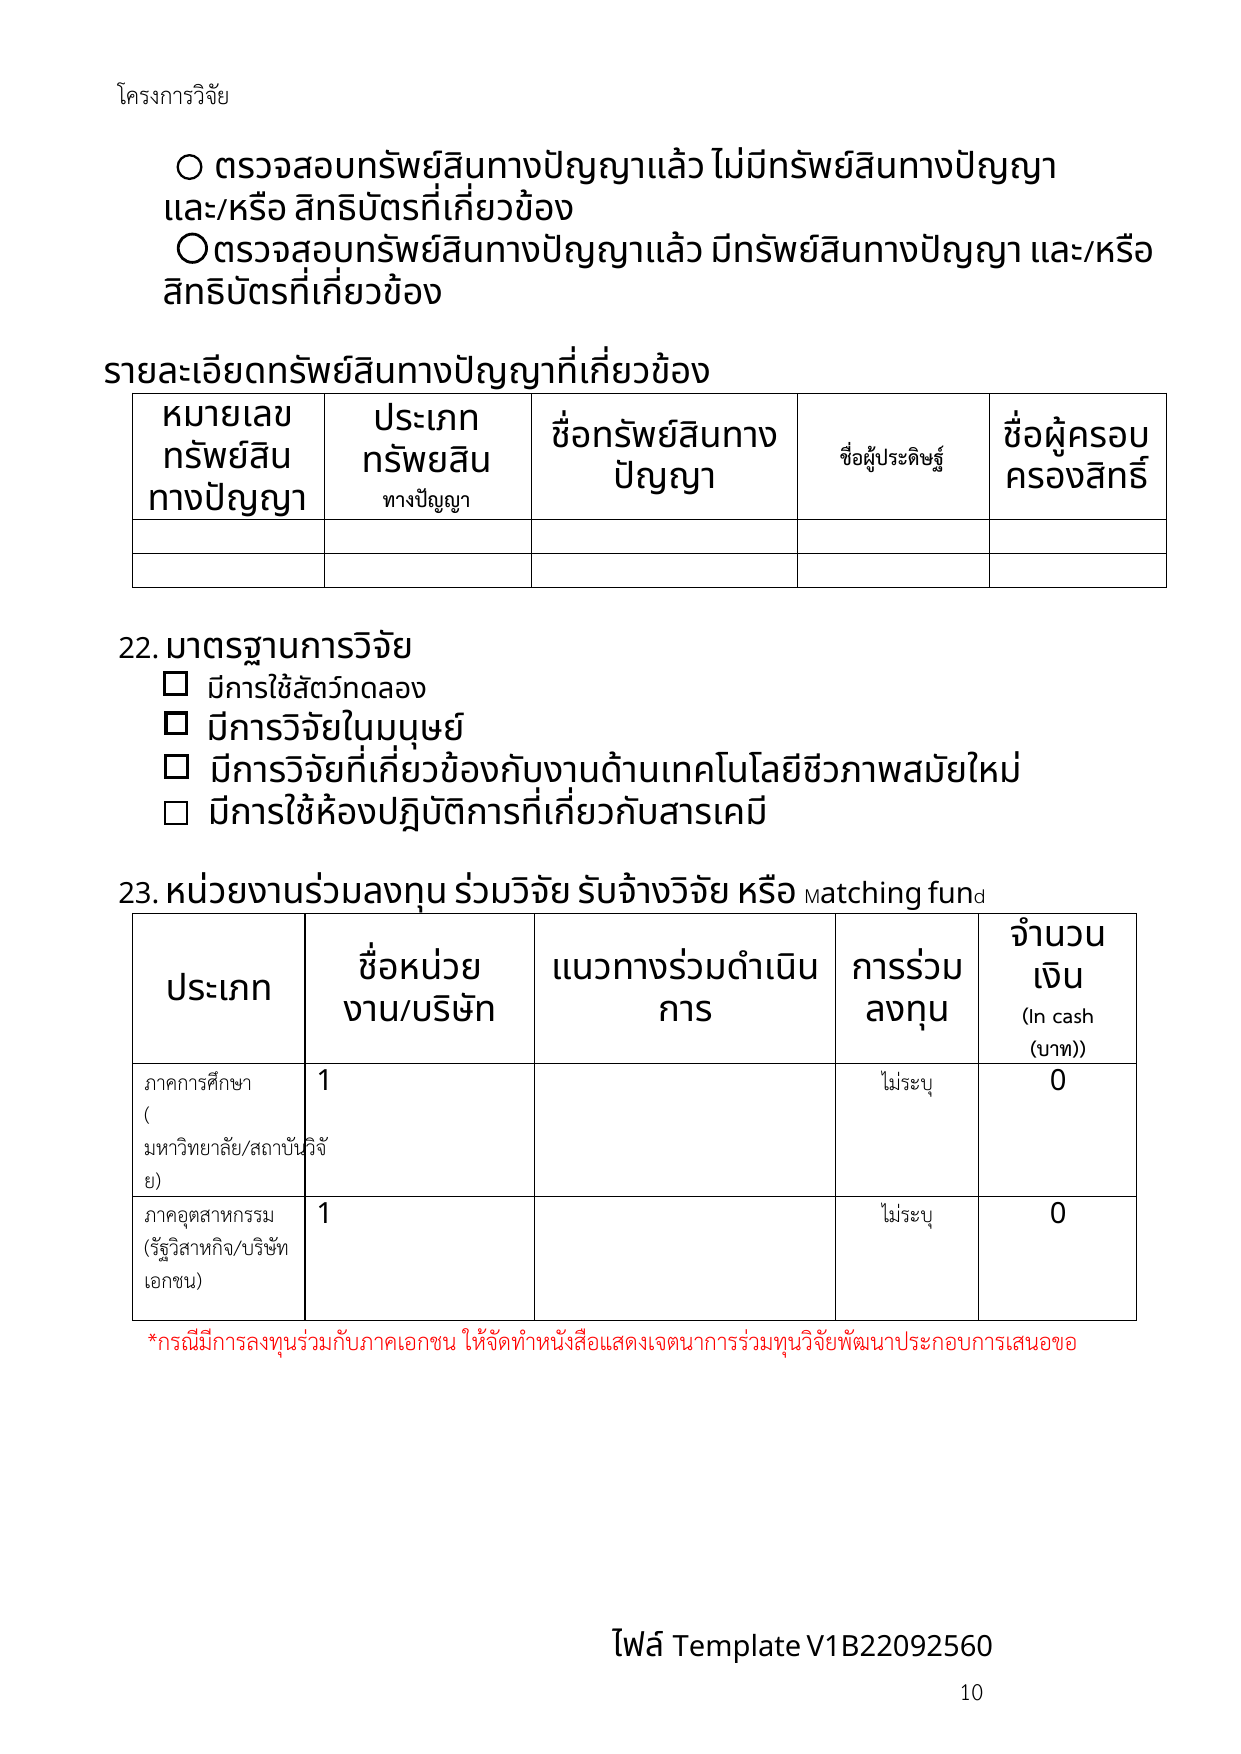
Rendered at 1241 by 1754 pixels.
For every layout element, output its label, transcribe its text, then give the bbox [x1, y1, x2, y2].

list *กรณีมีการลงทุนร่วมกับภาคเอกชน ให้จัดทำหนังสือแสดงเจตนาการร่วมทุนวิจัยพัฒนาประกอบการเสนอขอ [148, 1321, 1162, 1359]
